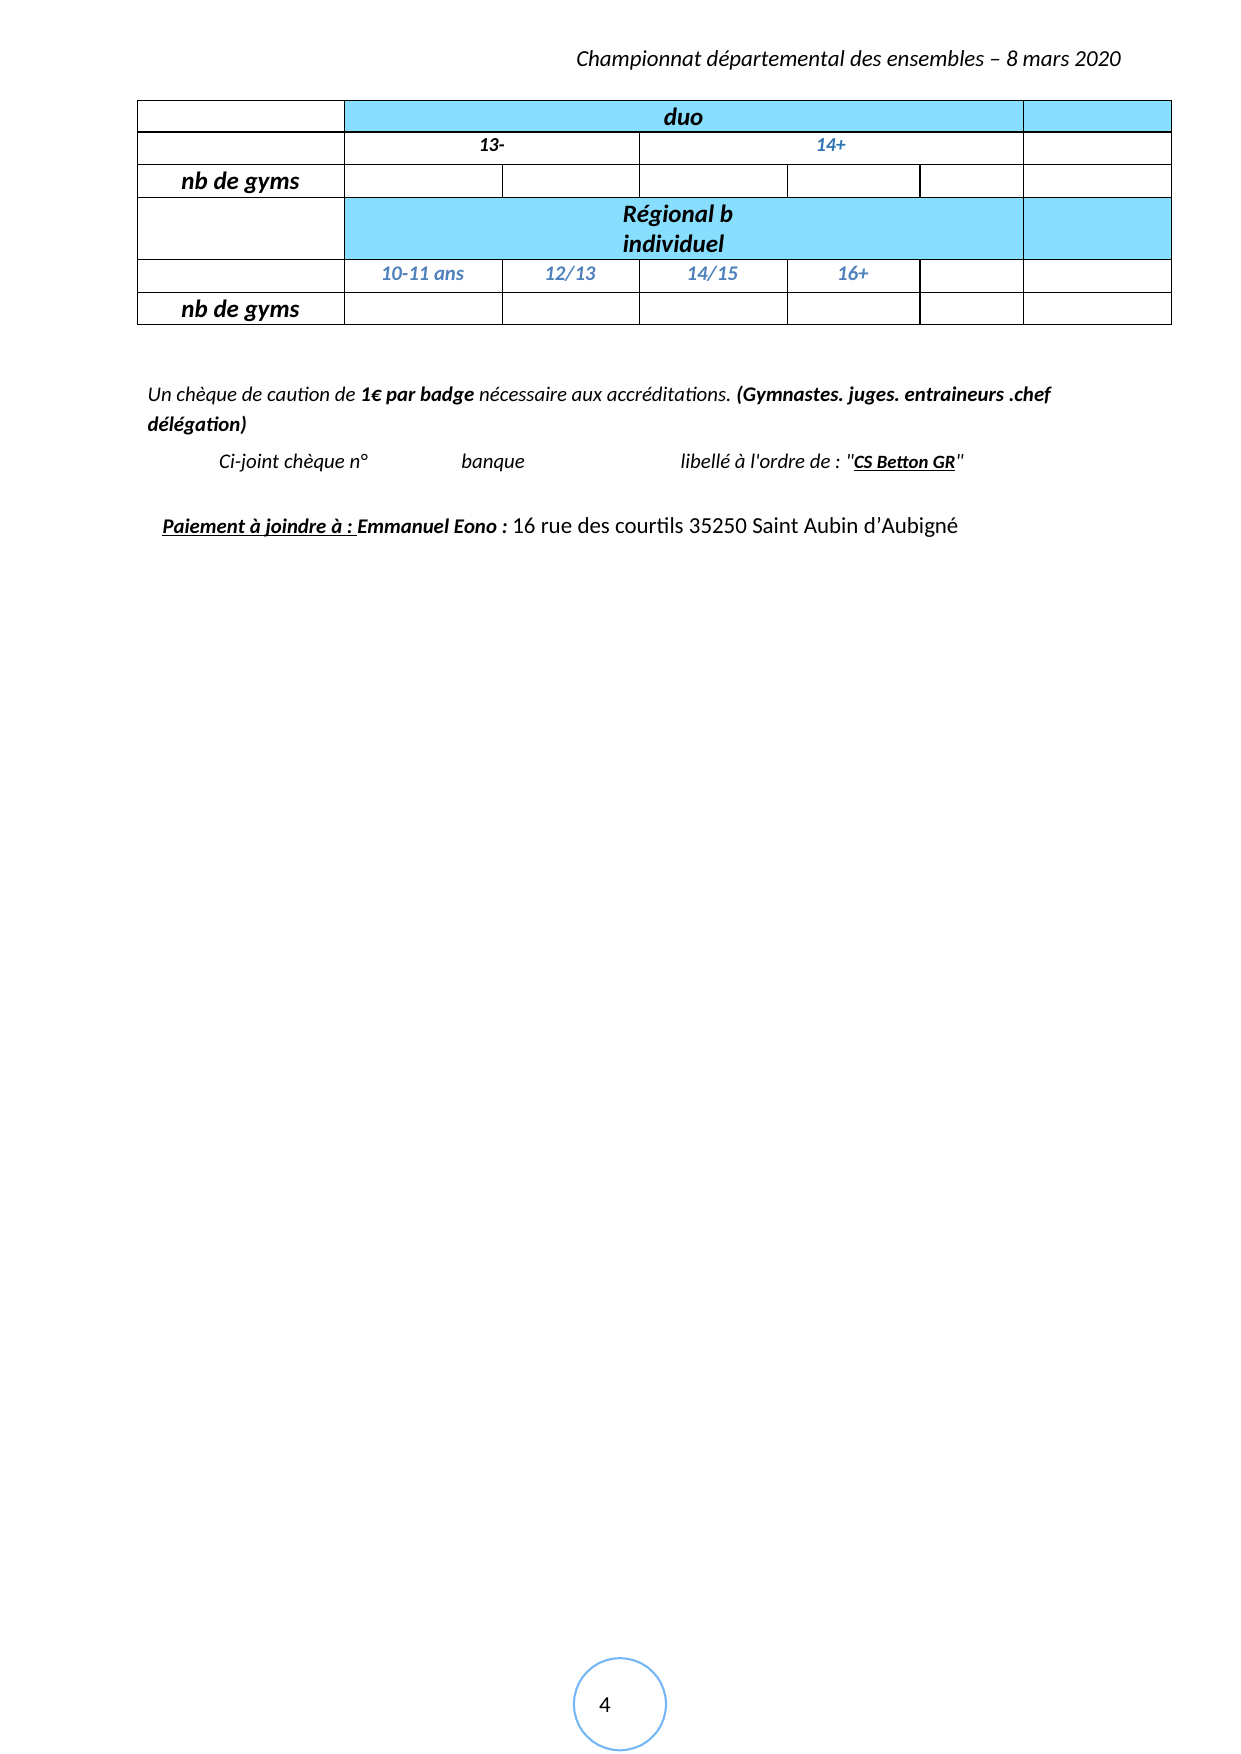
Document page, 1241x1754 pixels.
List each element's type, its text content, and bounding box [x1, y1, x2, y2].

table_cell [1024, 293, 1171, 324]
table_cell [788, 165, 919, 197]
table_cell [503, 293, 639, 324]
table_cell [640, 165, 787, 197]
table_cell [921, 260, 1023, 292]
table_cell Régional b duo [345, 101, 1023, 131]
table_cell [345, 293, 502, 324]
table_cell 14/15 [640, 260, 787, 292]
table_cell [503, 165, 639, 197]
table_cell [138, 198, 344, 259]
table_cell [921, 165, 1023, 197]
table_cell [788, 293, 919, 324]
table_cell nb de gyms [138, 165, 344, 197]
table_cell [138, 101, 344, 131]
table_cell 10-11 ans [345, 260, 502, 292]
table_cell 12/13 [503, 260, 639, 292]
text Ci-joint chèque n° banque libellé à l'ordre de : "CS Betton GR" [219, 448, 1240, 473]
table_cell 13- [345, 133, 639, 164]
table_cell [138, 133, 344, 164]
table_cell [640, 293, 787, 324]
table_cell 16+ [788, 260, 919, 292]
text Un chèque de caution de 1€ par badge nécessaire aux accréditations. (Gymnastes. juges. entraineurs .chef délégation) [147, 381, 1148, 437]
table_cell [1024, 198, 1171, 259]
table_cell [1024, 101, 1171, 131]
table_cell nb de gyms [138, 293, 344, 324]
table_cell [1024, 260, 1171, 292]
table_cell [345, 165, 502, 197]
table_cell 14+ [640, 133, 1023, 164]
table_cell [1024, 165, 1171, 197]
table_cell [138, 260, 344, 292]
table_cell [921, 293, 1023, 324]
text Paiement à joindre à : Emmanuel Eono : 16 rue des courtils 35250 Saint Aubin d’Aubigné [162, 511, 1240, 539]
table_cell Régional b individuel [345, 198, 1023, 259]
table_cell [1024, 133, 1171, 164]
